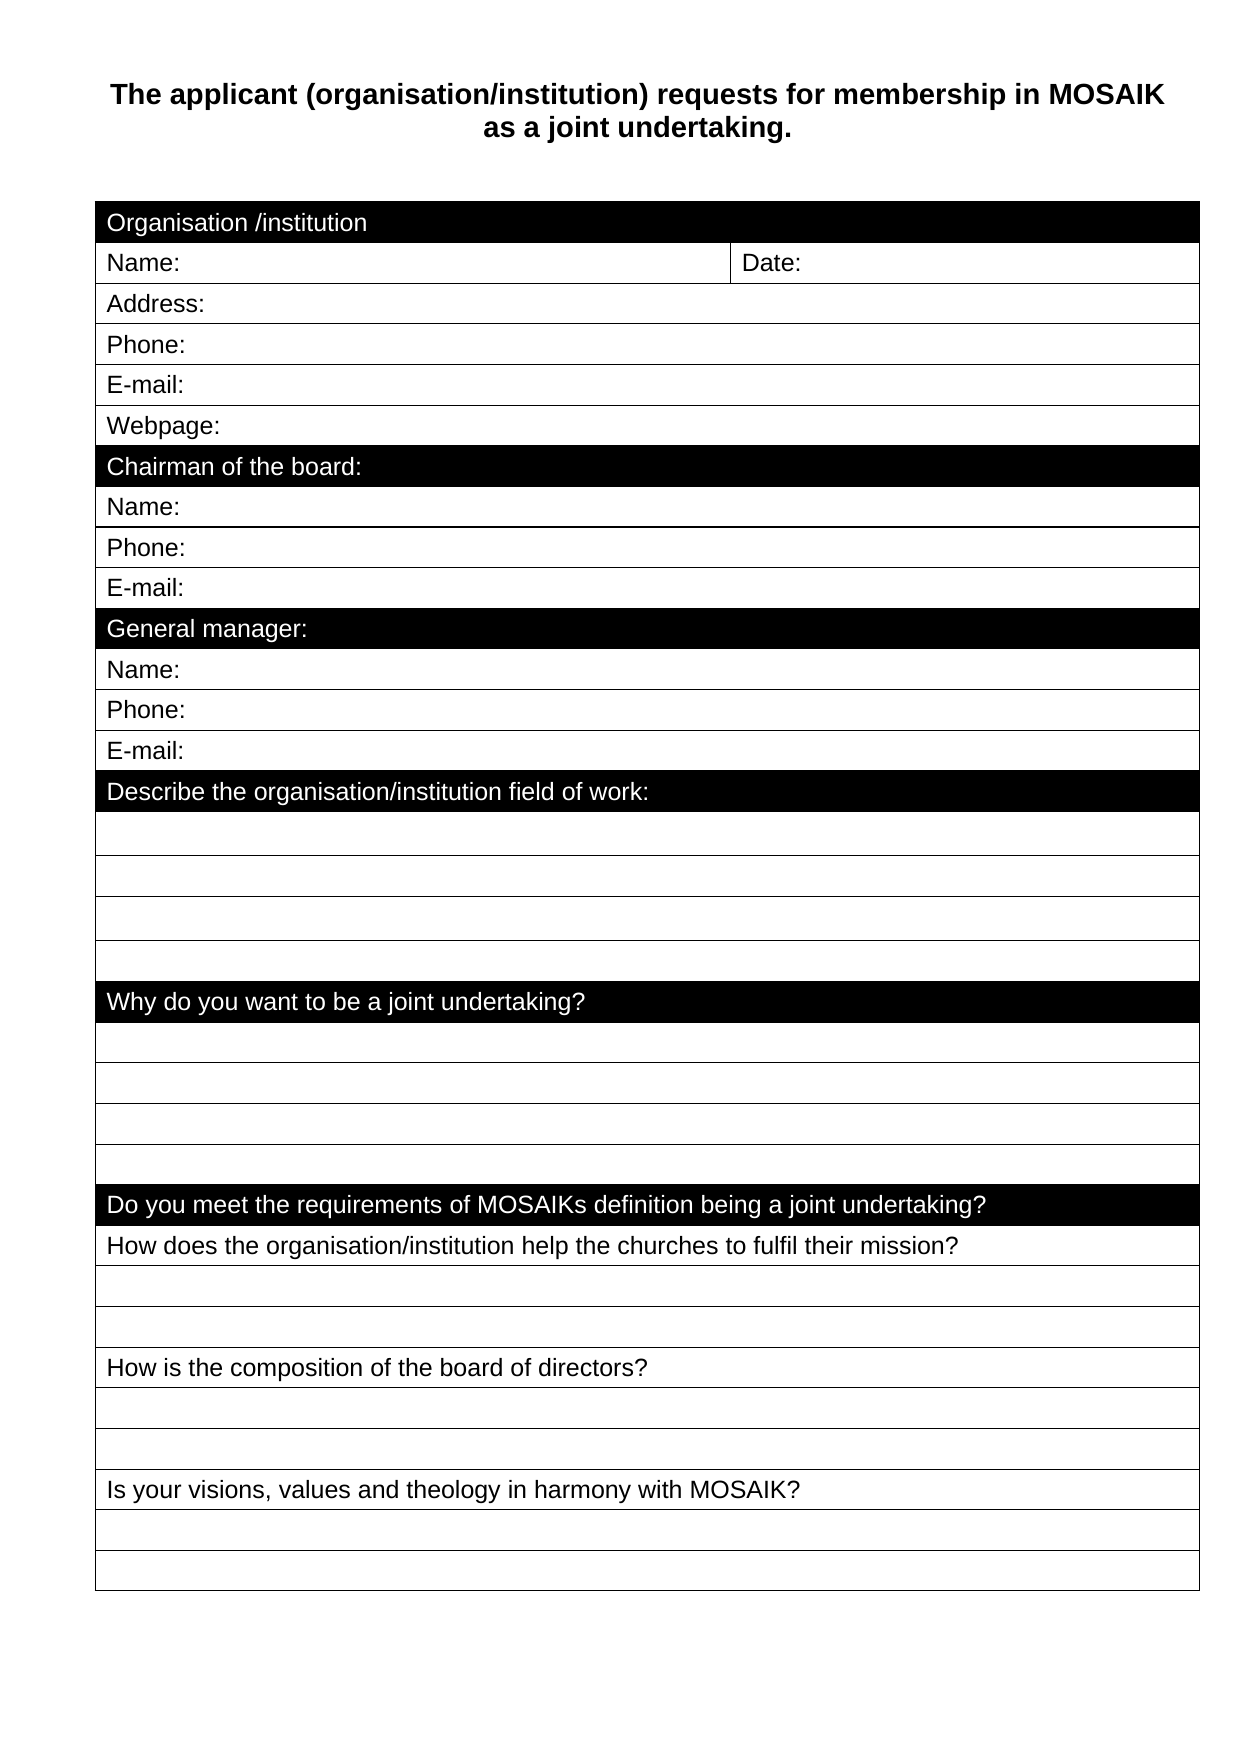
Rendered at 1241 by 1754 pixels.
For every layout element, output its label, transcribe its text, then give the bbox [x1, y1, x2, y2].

table_cell Phone: [96, 528, 1199, 567]
table_cell Name: [96, 243, 730, 283]
table_cell [96, 1104, 1199, 1143]
table_cell Date: [731, 243, 1199, 283]
table_cell E-mail: [96, 365, 1199, 404]
table_cell Name: [96, 649, 1199, 689]
table_cell Address: [96, 284, 1199, 323]
table_cell How is the composition of the board of directors? [96, 1348, 1199, 1387]
table_cell E-mail: [96, 731, 1199, 770]
table_cell [96, 1307, 1199, 1347]
table_cell [96, 1266, 1199, 1306]
table_cell General manager: [96, 609, 1199, 648]
table_cell [96, 1429, 1199, 1468]
table_cell [96, 1551, 1199, 1590]
table_cell How does the organisation/institution help the churches to fulfil their mission? [96, 1226, 1199, 1265]
table_header Organisation /institution [96, 203, 1199, 242]
table_cell Name: [96, 487, 1199, 526]
table_cell [96, 1023, 1199, 1062]
table_cell [96, 1063, 1199, 1103]
table_cell [96, 1145, 1199, 1184]
table_cell [96, 941, 1199, 981]
table_cell [96, 812, 1199, 855]
table_cell [96, 1388, 1199, 1428]
table_cell Is your visions, values and theology in harmony with MOSAIK? [96, 1470, 1199, 1509]
table_cell [96, 897, 1199, 940]
text The applicant (organisation/institution) requests for membership in MOSAIK as a joint undertaking. [106, 77, 1169, 144]
table_cell Chairman of the board: [96, 446, 1199, 486]
table_cell E-mail: [96, 568, 1199, 608]
table_cell Why do you want to be a joint undertaking? [96, 982, 1199, 1022]
table_cell Phone: [96, 324, 1199, 364]
table_cell Phone: [96, 690, 1199, 729]
table_cell Do you meet the requirements of MOSAIKs definition being a joint undertaking? [96, 1185, 1199, 1225]
table_cell [96, 1510, 1199, 1550]
table_cell [96, 856, 1199, 896]
table_cell Webpage: [96, 406, 1199, 445]
table_cell Describe the organisation/institution field of work: [96, 771, 1199, 811]
